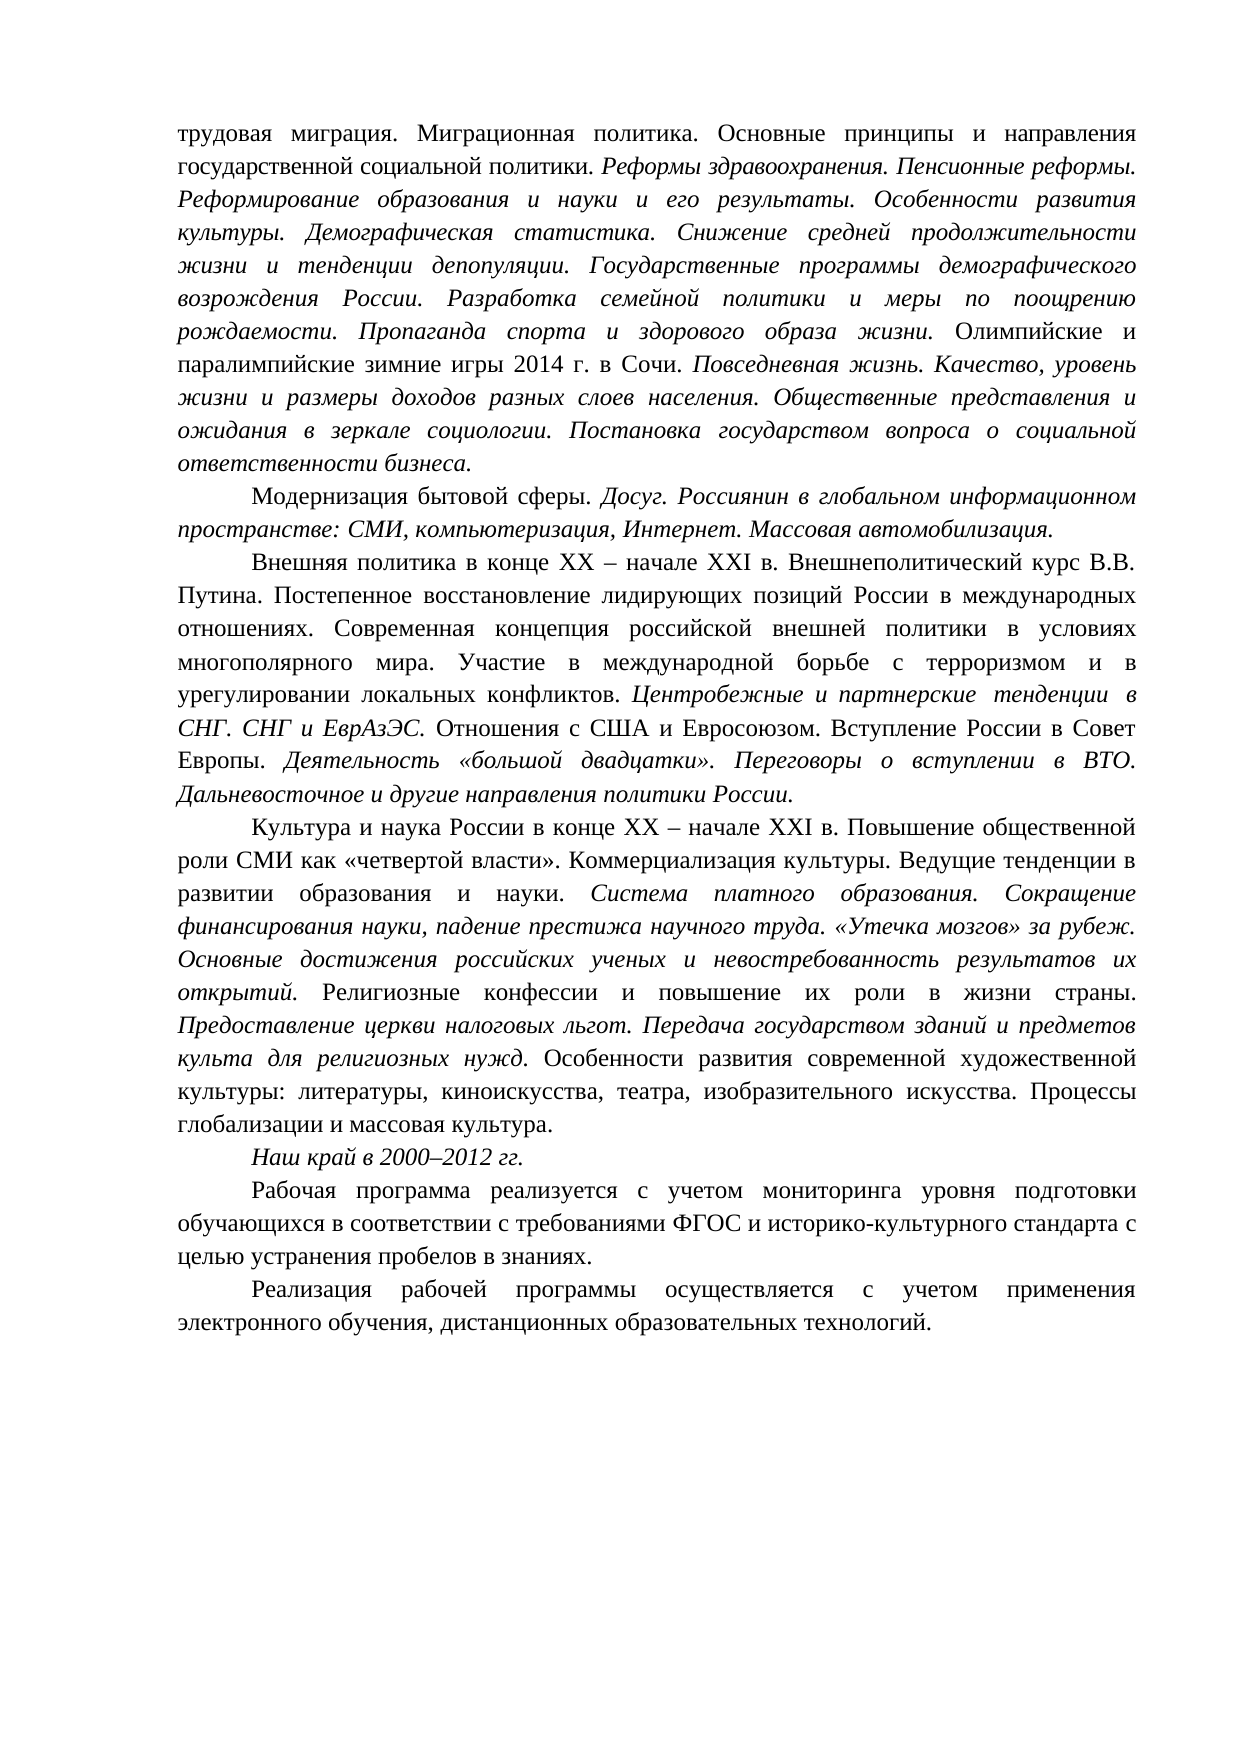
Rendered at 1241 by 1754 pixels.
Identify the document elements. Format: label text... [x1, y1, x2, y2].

text Наш край в 2000–2012 гг. [177, 1142, 1137, 1171]
text Модернизация бытовой сферы. Досуг. Россиянин в глобальном информационном пространстве: СМИ, компьютеризация, Интернет. Массовая автомобилизация. [177, 481, 1137, 543]
text Внешняя политика в конце XX – начале XXI в. Внешнеполитический курс В.В. Путина. Постепенное восстановление лидирующих позиций России в международных отношениях. Современная концепция российской внешней политики в условиях многополярного мира. Участие в международной борьбе с терроризмом и в урегулировании локальных конфликтов. Центробежные и партнерские тенденции в СНГ. СНГ и ЕврАзЭС. Отношения с США и Евросоюзом. Вступление России в Совет Европы. Деятельность «большой двадцатки». Переговоры о вступлении в ВТО. Дальневосточное и другие направления политики России. [177, 547, 1137, 807]
text Реализация рабочей программы осуществляется с учетом применения электронного обучения, дистанционных образовательных технологий. [177, 1274, 1137, 1336]
text Культура и наука России в конце XX – начале XXI в. Повышение общественной роли СМИ как «четвертой власти». Коммерциализация культуры. Ведущие тенденции в развитии образования и науки. Система платного образования. Сокращение финансирования науки, падение престижа научного труда. «Утечка мозгов» за рубеж. Основные достижения российских ученых и невостребованность результатов их открытий. Религиозные конфессии и повышение их роли в жизни страны. Предоставление церкви налоговых льгот. Передача государством зданий и предметов культа для религиозных нужд. Особенности развития современной художественной культуры: литературы, киноискусства, театра, изобразительного искусства. Процессы глобализации и массовая культура. [177, 812, 1137, 1138]
text Рабочая программа реализуется с учетом мониторинга уровня подготовки обучающихся в соответствии с требованиями ФГОС и историко-культурного стандарта с целью устранения пробелов в знаниях. [177, 1175, 1137, 1270]
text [177, 118, 1137, 477]
